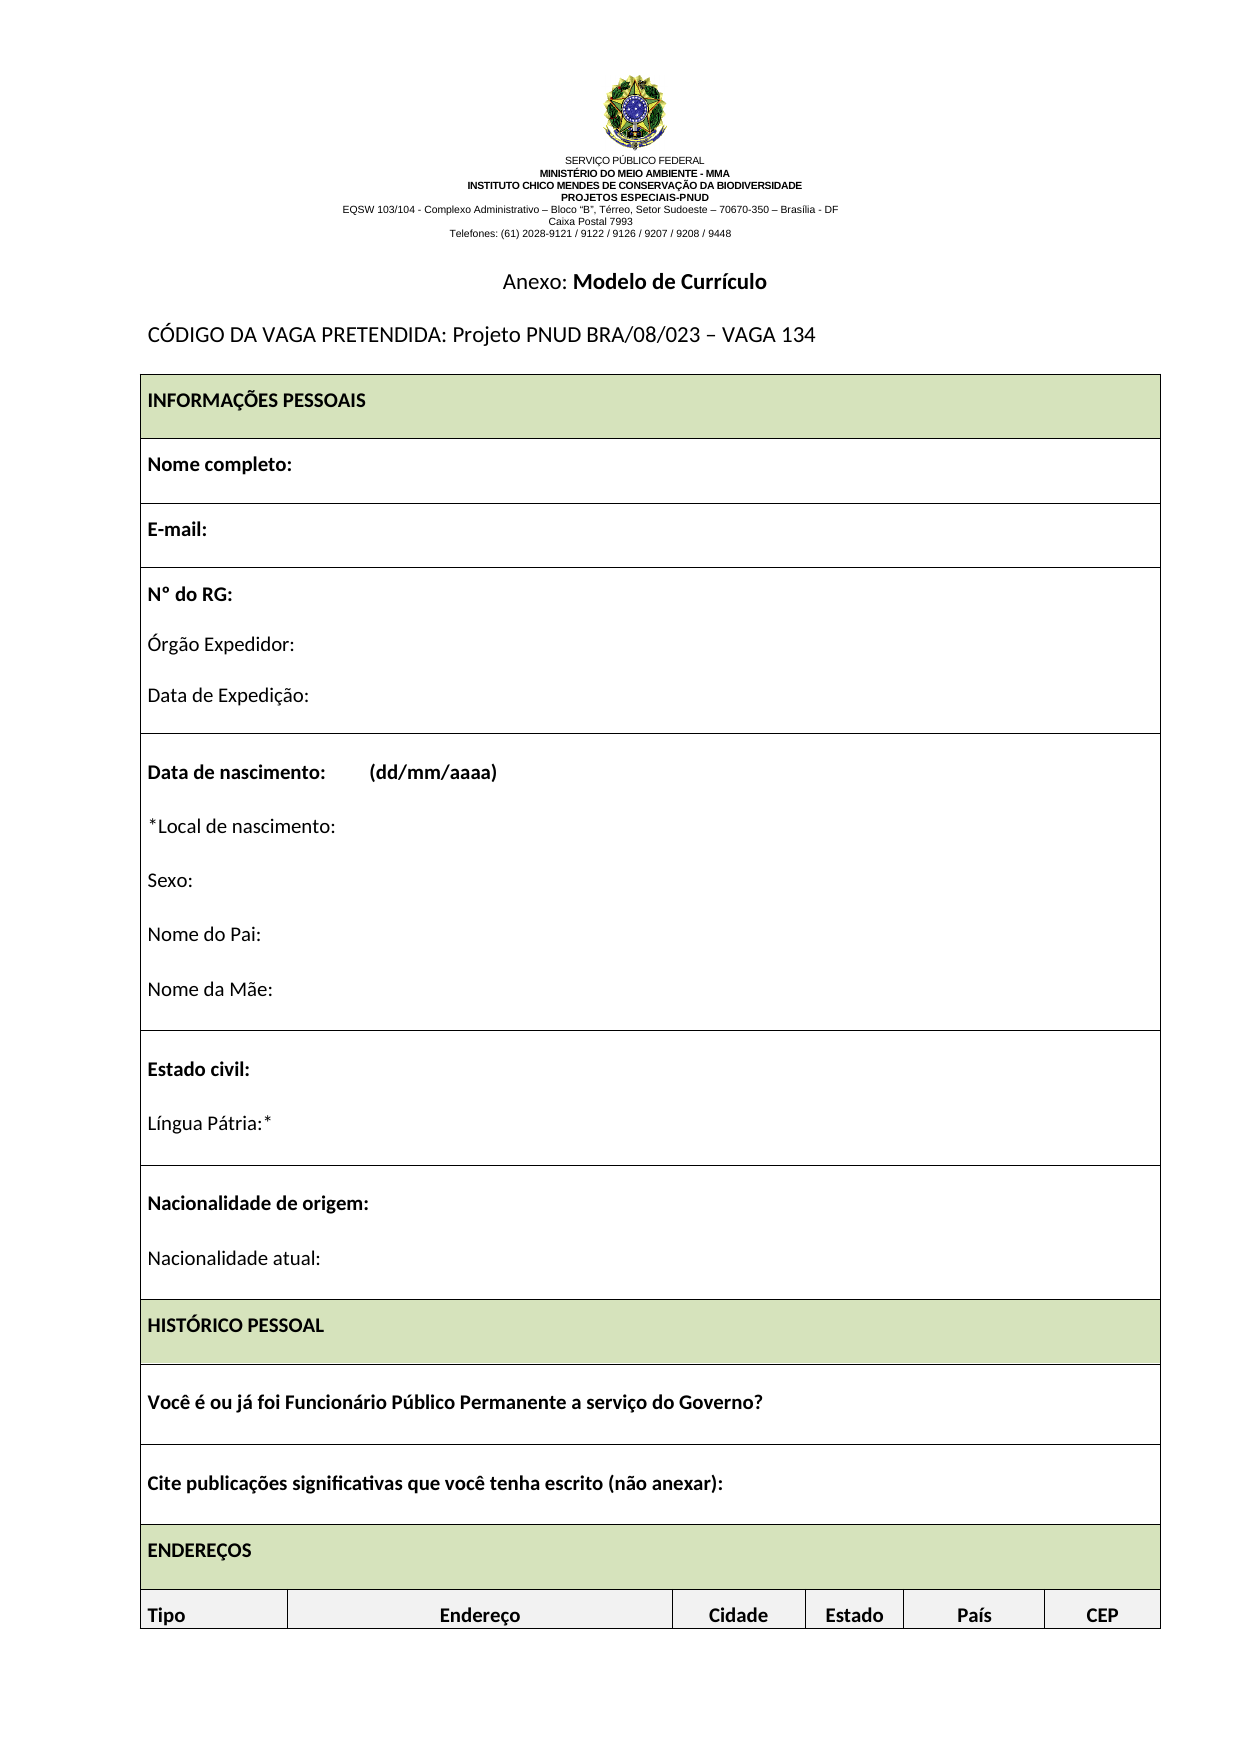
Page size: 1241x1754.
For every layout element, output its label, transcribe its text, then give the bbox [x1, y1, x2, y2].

table_cell Endereço [288, 1590, 672, 1628]
table_cell Estado civil: Língua Pátria:* [141, 1031, 1160, 1164]
text CÓDIGO DA VAGA PRETENDIDA: Projeto PNUD BRA/08/023 – VAGA 134 [148, 320, 1122, 348]
table_cell País [904, 1590, 1044, 1628]
table_cell Cite publicações significativas que você tenha escrito (não anexar): [141, 1445, 1160, 1524]
table_cell Tipo [141, 1590, 287, 1628]
table_cell CEP [1045, 1590, 1160, 1628]
table_header INFORMAÇÕES PESSOAIS [141, 375, 1160, 438]
table_cell E-mail: [141, 504, 1160, 567]
table_cell Data de nascimento: (dd/mm/aaaa) *Local de nascimento: Sexo: Nome do Pai: Nome da Mãe: [141, 734, 1160, 1030]
table_cell ENDEREÇOS [141, 1525, 1160, 1589]
table_cell Nome completo: [141, 439, 1160, 503]
table_cell Estado [806, 1590, 903, 1628]
table_cell Nº do RG: Órgão Expedidor: Data de Expedição: [141, 568, 1160, 733]
table_cell Cidade [673, 1590, 805, 1628]
table_cell Você é ou já foi Funcionário Público Permanente a serviço do Governo? [141, 1365, 1160, 1444]
text Anexo: Modelo de Currículo [148, 267, 1122, 295]
table_cell Nacionalidade de origem: Nacionalidade atual: [141, 1166, 1160, 1299]
table_cell HISTÓRICO PESSOAL [141, 1300, 1160, 1363]
